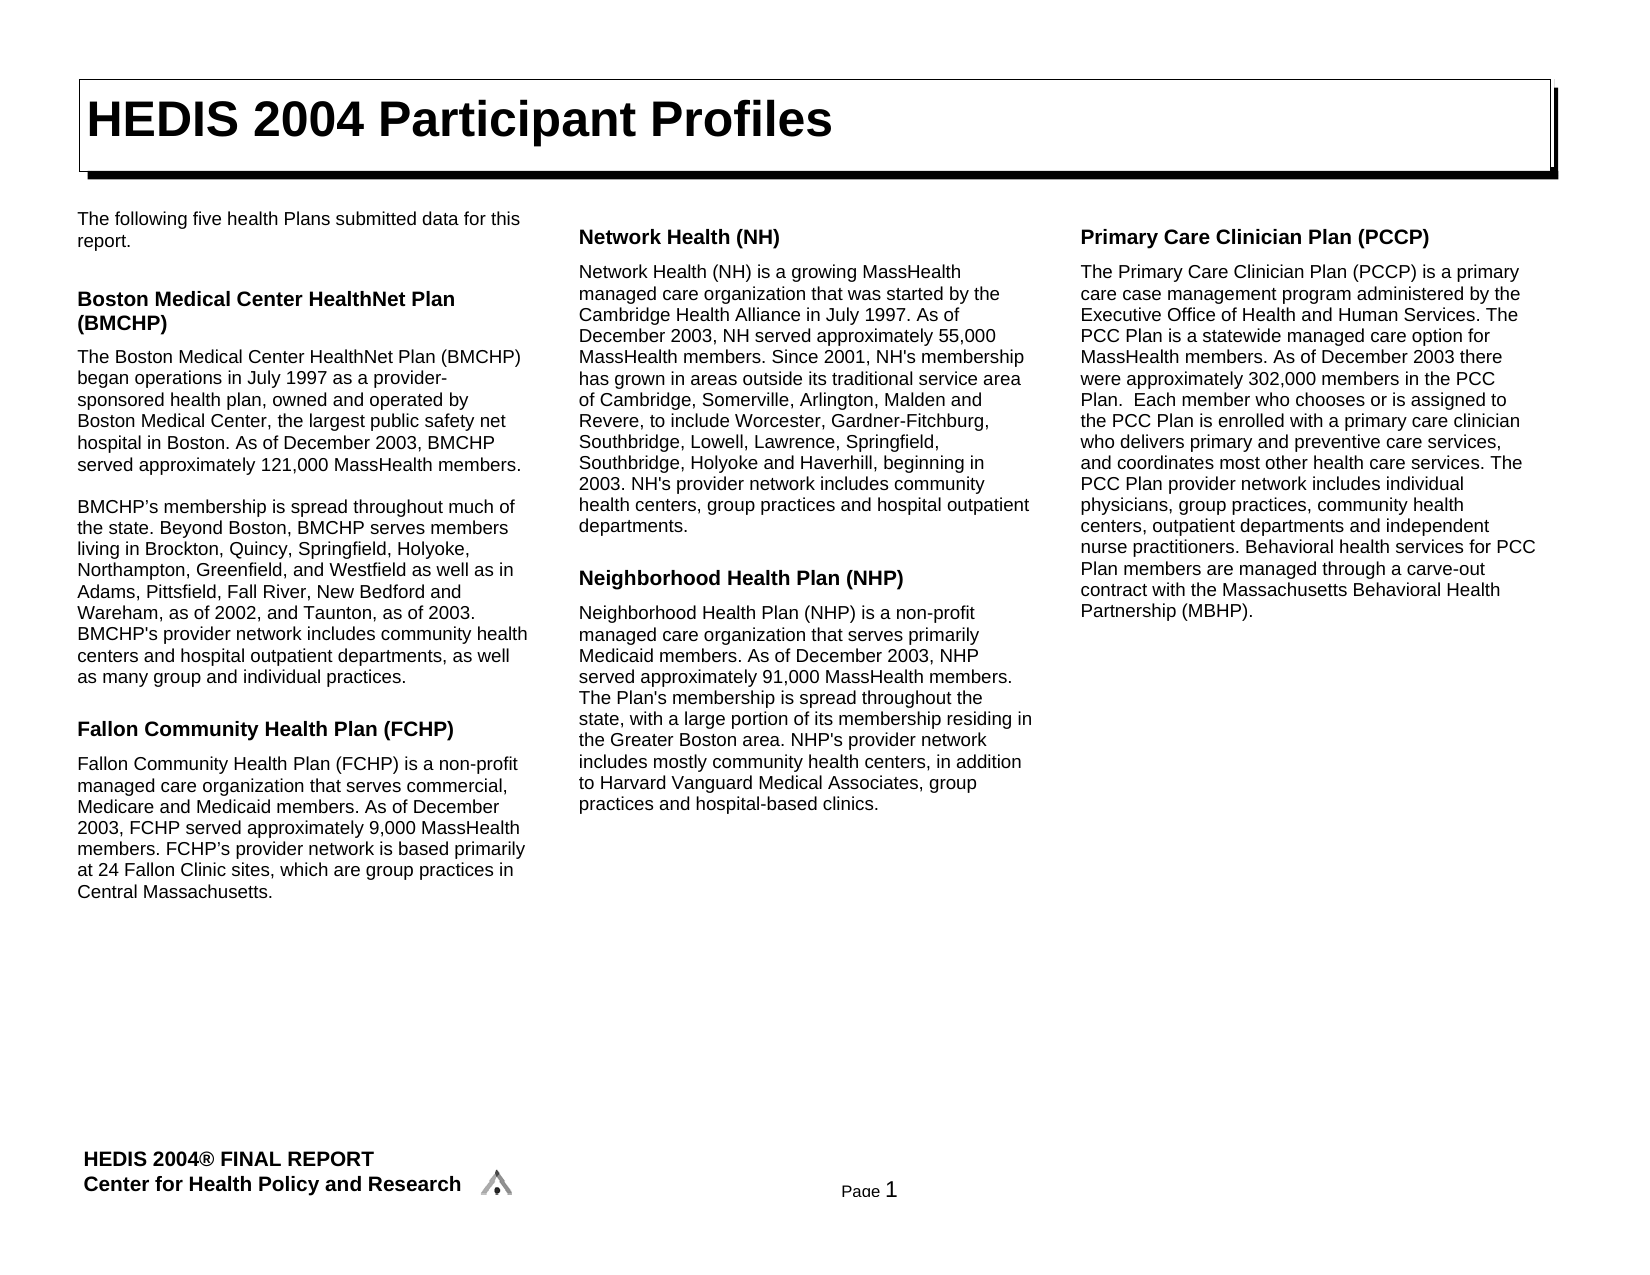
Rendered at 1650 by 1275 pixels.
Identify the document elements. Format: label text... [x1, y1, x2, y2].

text Boston Medical Center HealthNet Plan (BMCHP) [77, 287, 457, 335]
subtitle Fallon Community Health Plan (FCHP) [77, 717, 529, 741]
text Network Health (NH) is a growing MassHealth managed care organization that was started by the Cambridge Health Alliance in July 1997. As of December 2003, NH served approximately 55,000 MassHealth members. Since 2001, NH's membership has grown in areas outside its traditional service area of Cambridge, Somerville, Arlington, Malden and Revere, to include Worcester, Gardner-Fitchburg, Southbridge, Lowell, Lawrence, Springfield, Southbridge, Holyoke and Haverhill, beginning in 2003. NH's provider network includes community health centers, group practices and hospital outpatient departments. [579, 262, 1031, 537]
subtitle Primary Care Clinician Plan (PCCP) [1080, 225, 1571, 249]
subtitle Neighborhood Health Plan (NHP) [579, 566, 1032, 590]
subtitle Network Health (NH) [579, 225, 1032, 249]
text The Primary Care Clinician Plan (PCCP) is a primary care case management program administered by the Executive Office of Health and Human Services. The PCC Plan is a statewide managed care option for MassHealth members. As of December 2003 there were approximately 302,000 members in the PCC Plan. Each member who chooses or is assigned to the PCC Plan is enrolled with a primary care clinician who delivers primary and preventive care services, and coordinates most other health care services. The PCC Plan provider network includes individual physicians, group practices, community health centers, outpatient departments and independent [1080, 262, 1528, 537]
text BMCHP’s membership is spread throughout much of the state. Beyond Boston, BMCHP serves members living in Brockton, Quincy, Springfield, Holyoke, Northampton, Greenfield, and Westfield as well as in Adams, Pittsfield, Fall River, New Bedford and Wareham, as of 2002, and Taunton, as of 2003. [77, 496, 529, 623]
text BMCHP's provider network includes community health centers and hospital outpatient departments, as well as many group and individual practices. [77, 623, 529, 688]
picture [480, 1169, 512, 1195]
text Fallon Community Health Plan (FCHP) is a non-profit managed care organization that serves commercial, Medicare and Medicaid members. As of December 2003, FCHP served approximately 9,000 MassHealth members. FCHP’s provider network is based primarily at 24 Fallon Clinic sites, which are group practices in Central Massachusetts. [77, 754, 529, 902]
text The following five health Plans submitted data for this report. [77, 208, 529, 251]
text nurse practitioners. Behavioral health services for PCC Plan members are managed through a carve-out contract with the Massachusetts Behavioral Health Partnership (MBHP). [1080, 537, 1549, 621]
text Neighborhood Health Plan (NHP) is a non-profit managed care organization that serves primarily Medicaid members. As of December 2003, NHP served approximately 91,000 MassHealth members. The Plan's membership is spread throughout the state, with a large portion of its membership residing in the Greater Boston area. NHP's provider network includes mostly community health centers, in addition to Harvard Vanguard Medical Associates, group practices and hospital-based clinics. [579, 603, 1032, 814]
text The Boston Medical Center HealthNet Plan (BMCHP) began operations in July 1997 as a provider- sponsored health plan, owned and operated by Boston Medical Center, the largest public safety net hospital in Boston. As of December 2003, BMCHP served approximately 121,000 MassHealth members. [77, 346, 529, 475]
